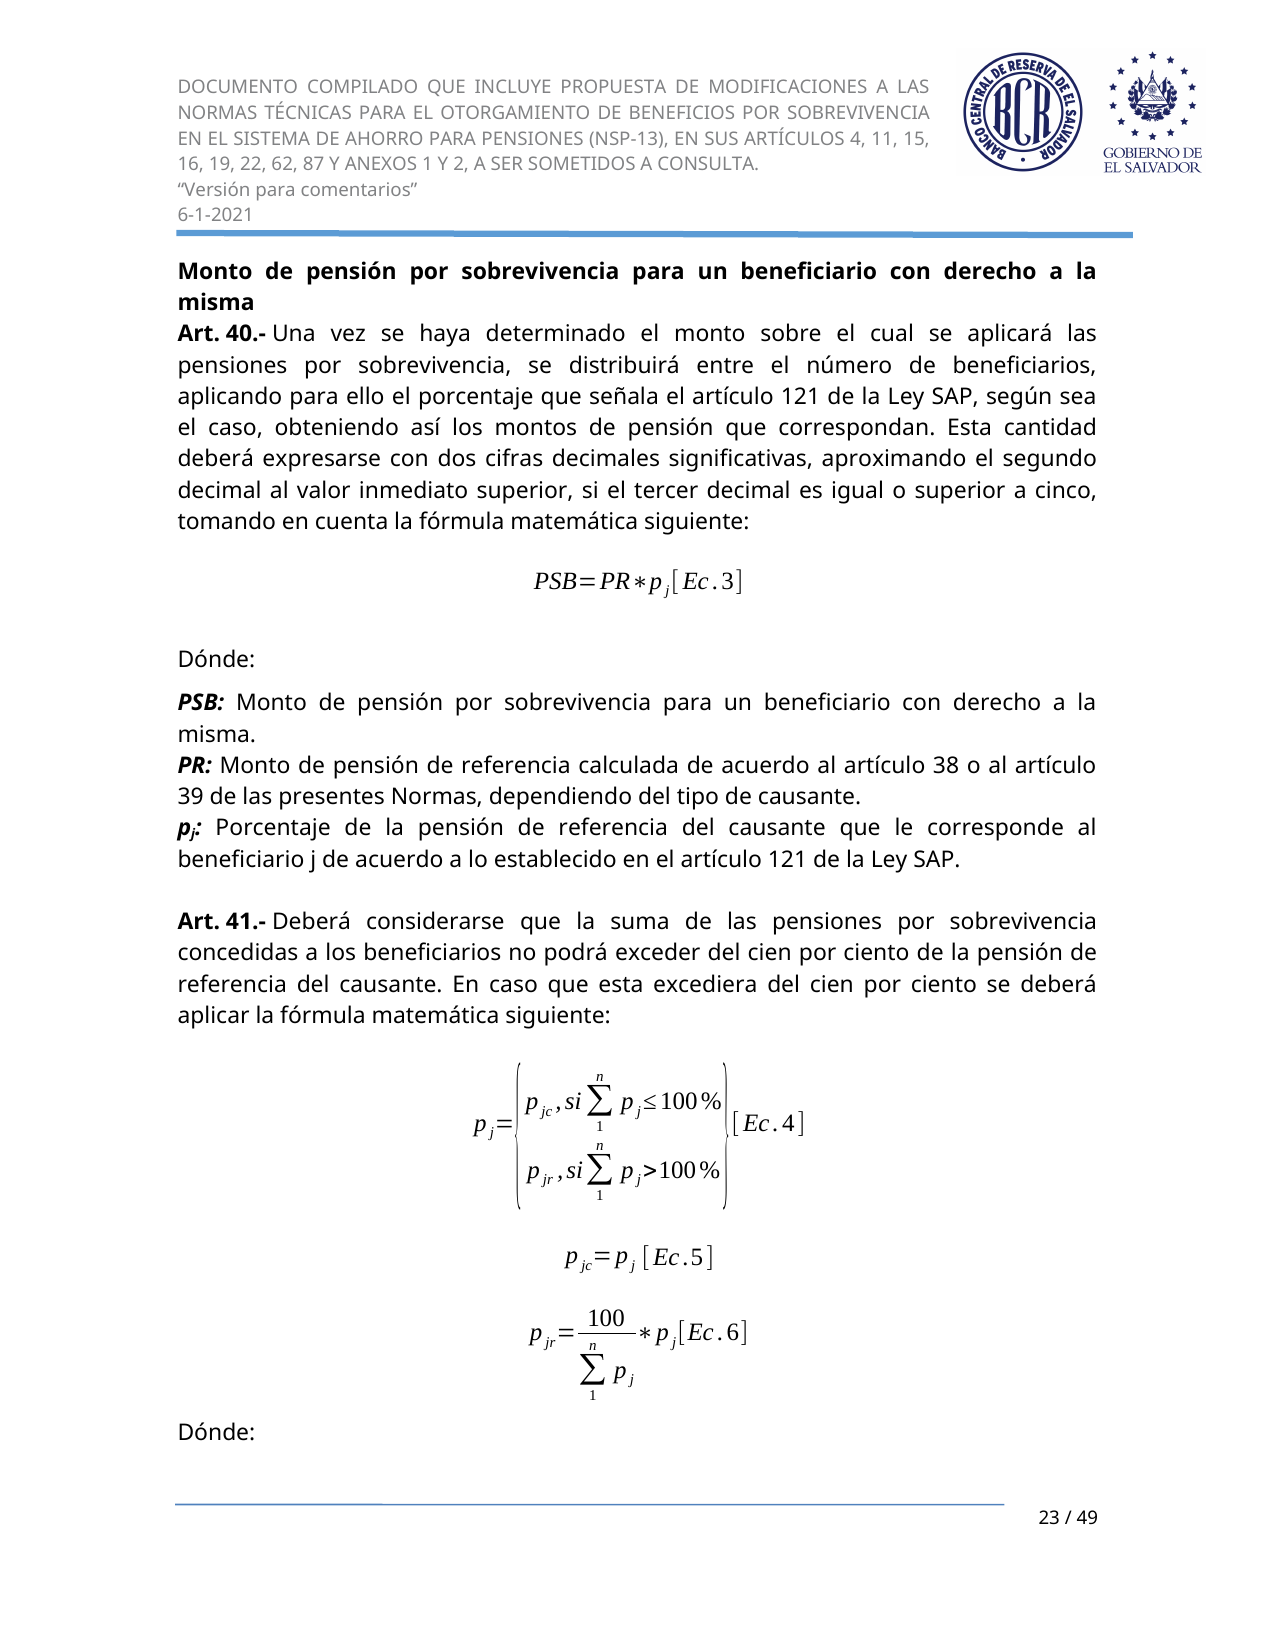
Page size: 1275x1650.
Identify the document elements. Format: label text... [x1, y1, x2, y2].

picture [956, 48, 1207, 176]
list PR: Monto de pensión de referencia calculada de acuerdo al artículo 38 o al artículo 39 de las presentes Normas, dependiendo del tipo de causante. [177, 749, 1098, 811]
list Dónde: [177, 1416, 1098, 1447]
list PSB: Monto de pensión por sobrevivencia para un beneficiario con derecho a la misma. [177, 686, 1098, 749]
text Monto de pensión por sobrevivencia para un beneficiario con derecho a la misma [177, 255, 1098, 317]
list Deberá considerarse que la suma de las pensiones por sobrevivencia concedidas a los beneficiarios no podrá exceder del cien por ciento de la pensión de referencia del causante. En caso que esta excediera del cien por ciento se deberá aplicar la fórmula matemática siguiente: [177, 905, 1098, 1030]
list pj: Porcentaje de la pensión de referencia del causante que le corresponde al beneficiario j de acuerdo a lo establecido en el artículo 121 de la Ley SAP. [177, 811, 1098, 874]
list Una vez se haya determinado el monto sobre el cual se aplicará las pensiones por sobrevivencia, se distribuirá entre el número de beneficiarios, aplicando para ello el porcentaje que señala el artículo 121 de la Ley SAP, según sea el caso, obteniendo así los montos de pensión que correspondan. Esta cantidad deberá expresarse con dos cifras decimales significativas, aproximando el segundo decimal al valor inmediato superior, si el tercer decimal es igual o superior a cinco, tomando en cuenta la fórmula matemática siguiente: [177, 317, 1098, 536]
list Dónde: [177, 642, 1098, 674]
